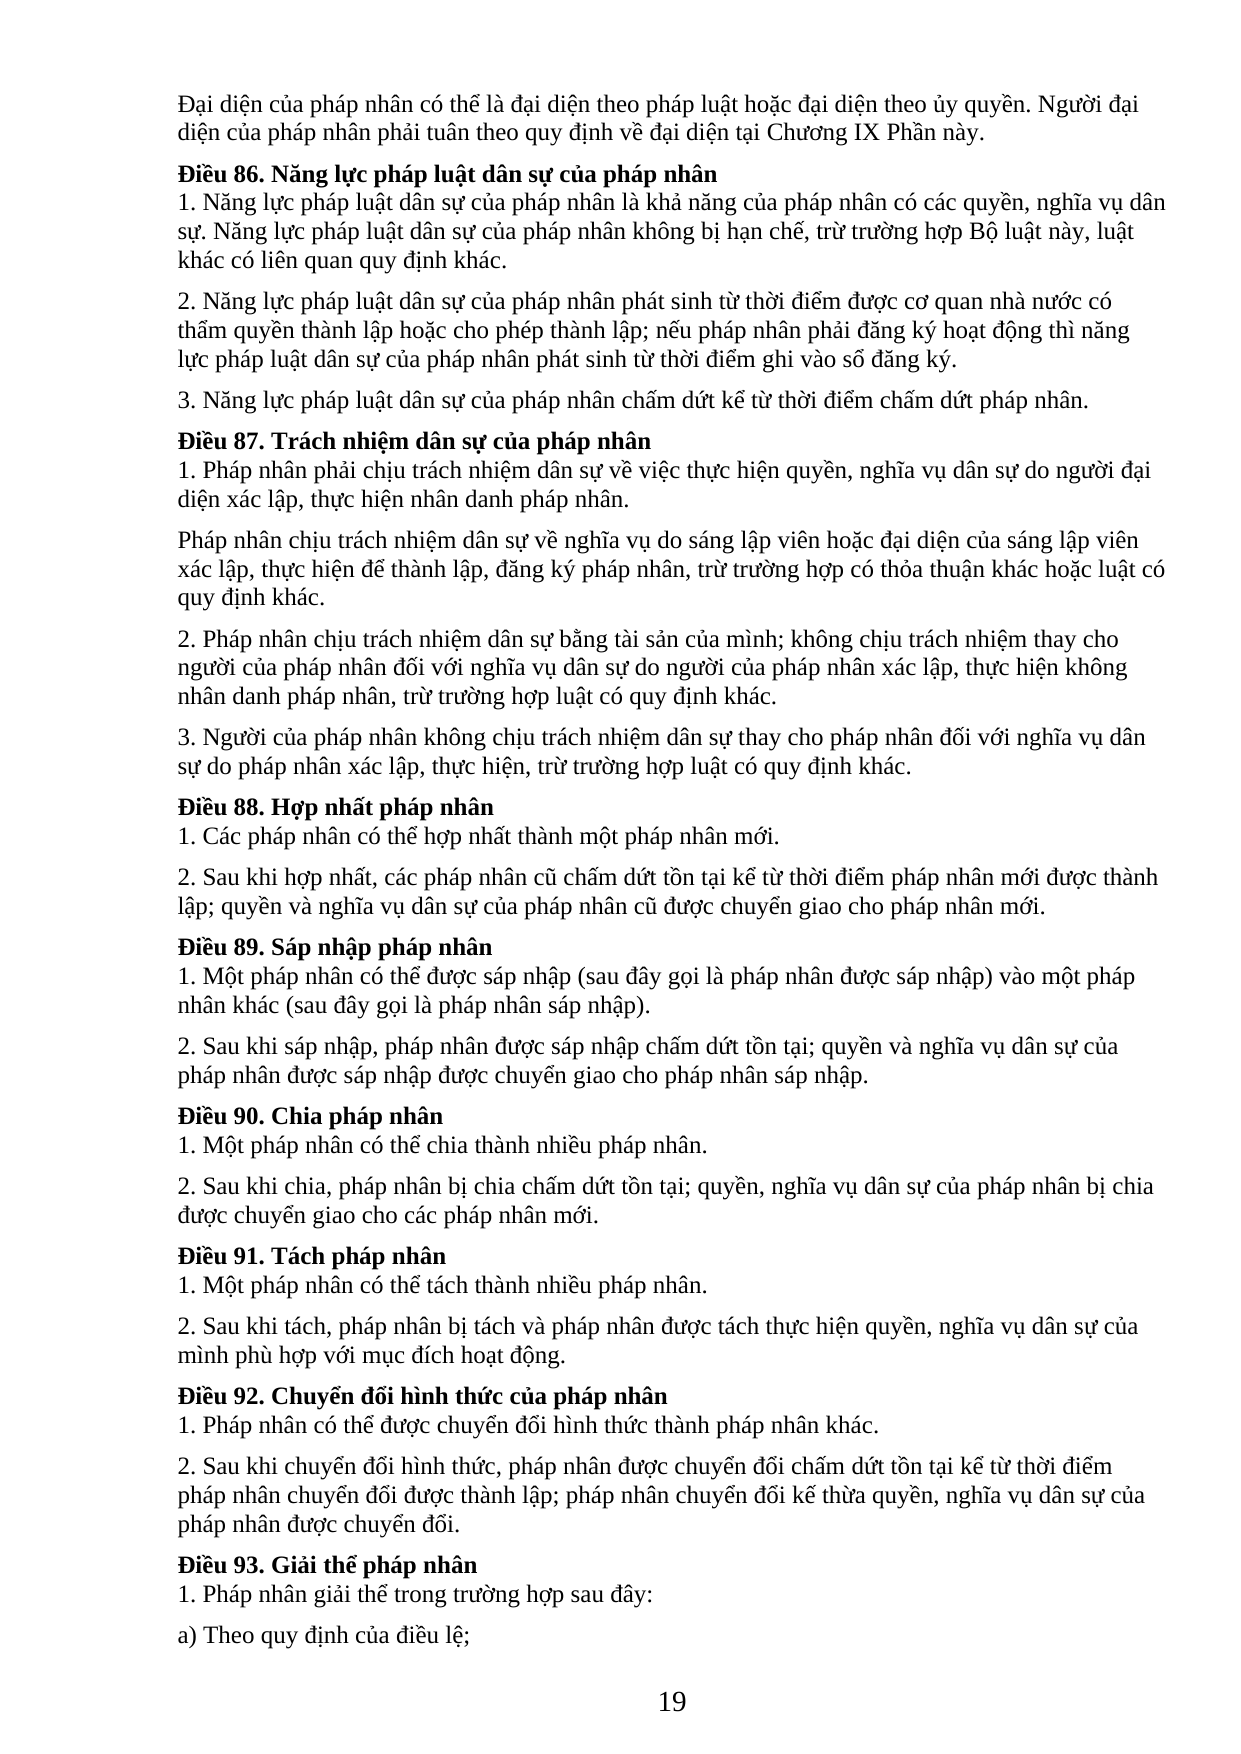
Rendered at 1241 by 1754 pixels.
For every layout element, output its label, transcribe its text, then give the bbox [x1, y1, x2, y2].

text 3. Năng lực pháp luật dân sự của pháp nhân chấm dứt kể từ thời điểm chấm dứt pháp nhân. [177, 385, 1166, 414]
text Điều 86. Năng lực pháp luật dân sự của pháp nhân [177, 159, 1166, 187]
text 2. Sau khi chia, pháp nhân bị chia chấm dứt tồn tại; quyền, nghĩa vụ dân sự của pháp nhân bị chia được chuyển giao cho các pháp nhân mới. [177, 1171, 1166, 1229]
text 1. Năng lực pháp luật dân sự của pháp nhân là khả năng của pháp nhân có các quyền, nghĩa vụ dân sự. Năng lực pháp luật dân sự của pháp nhân không bị hạn chế, trừ trường hợp Bộ luật này, luật khác có liên quan quy định khác. [177, 187, 1166, 274]
text 2. Sau khi chuyển đổi hình thức, pháp nhân được chuyển đổi chấm dứt tồn tại kể từ thời điểm pháp nhân chuyển đổi được thành lập; pháp nhân chuyển đổi kế thừa quyền, nghĩa vụ dân sự của pháp nhân được chuyển đổi. [177, 1451, 1166, 1537]
text Điều 88. Hợp nhất pháp nhân [177, 792, 1166, 821]
text 2. Sau khi sáp nhập, pháp nhân được sáp nhập chấm dứt tồn tại; quyền và nghĩa vụ dân sự của pháp nhân được sáp nhập được chuyển giao cho pháp nhân sáp nhập. [177, 1031, 1166, 1089]
text 1. Một pháp nhân có thể tách thành nhiều pháp nhân. [177, 1270, 1166, 1299]
text 2. Sau khi tách, pháp nhân bị tách và pháp nhân được tách thực hiện quyền, nghĩa vụ dân sự của mình phù hợp với mục đích hoạt động. [177, 1311, 1166, 1369]
text Điều 89. Sáp nhập pháp nhân [177, 932, 1166, 961]
text 3. Người của pháp nhân không chịu trách nhiệm dân sự thay cho pháp nhân đối với nghĩa vụ dân sự do pháp nhân xác lập, thực hiện, trừ trường hợp luật có quy định khác. [177, 722, 1166, 780]
text Điều 92. Chuyển đổi hình thức của pháp nhân [177, 1381, 1166, 1410]
text a) Theo quy định của điều lệ; [177, 1620, 1166, 1649]
text 1. Pháp nhân có thể được chuyển đổi hình thức thành pháp nhân khác. [177, 1410, 1166, 1439]
text 2. Năng lực pháp luật dân sự của pháp nhân phát sinh từ thời điểm được cơ quan nhà nước có thẩm quyền thành lập hoặc cho phép thành lập; nếu pháp nhân phải đăng ký hoạt động thì năng lực pháp luật dân sự của pháp nhân phát sinh từ thời điểm ghi vào sổ đăng ký. [177, 286, 1166, 372]
text Điều 90. Chia pháp nhân [177, 1101, 1166, 1130]
text 1. Pháp nhân phải chịu trách nhiệm dân sự về việc thực hiện quyền, nghĩa vụ dân sự do người đại diện xác lập, thực hiện nhân danh pháp nhân. [177, 455, 1166, 512]
text Điều 91. Tách pháp nhân [177, 1241, 1166, 1270]
text Pháp nhân chịu trách nhiệm dân sự về nghĩa vụ do sáng lập viên hoặc đại diện của sáng lập viên xác lập, thực hiện để thành lập, đăng ký pháp nhân, trừ trường hợp có thỏa thuận khác hoặc luật có quy định khác. [177, 525, 1166, 611]
text Điều 93. Giải thể pháp nhân [177, 1550, 1166, 1579]
text 2. Pháp nhân chịu trách nhiệm dân sự bằng tài sản của mình; không chịu trách nhiệm thay cho người của pháp nhân đối với nghĩa vụ dân sự do người của pháp nhân xác lập, thực hiện không nhân danh pháp nhân, trừ trường hợp luật có quy định khác. [177, 624, 1166, 710]
text Đại diện của pháp nhân có thể là đại diện theo pháp luật hoặc đại diện theo ủy quyền. Người đại diện của pháp nhân phải tuân theo quy định về đại diện tại Chương IX Phần này. [177, 89, 1166, 146]
text 1. Các pháp nhân có thể hợp nhất thành một pháp nhân mới. [177, 821, 1166, 850]
text 2. Sau khi hợp nhất, các pháp nhân cũ chấm dứt tồn tại kể từ thời điểm pháp nhân mới được thành lập; quyền và nghĩa vụ dân sự của pháp nhân cũ được chuyển giao cho pháp nhân mới. [177, 862, 1166, 920]
text 1. Một pháp nhân có thể được sáp nhập (sau đây gọi là pháp nhân được sáp nhập) vào một pháp nhân khác (sau đây gọi là pháp nhân sáp nhập). [177, 961, 1166, 1019]
text 1. Pháp nhân giải thể trong trường hợp sau đây: [177, 1579, 1166, 1607]
text 1. Một pháp nhân có thể chia thành nhiều pháp nhân. [177, 1130, 1166, 1159]
text Điều 87. Trách nhiệm dân sự của pháp nhân [177, 426, 1166, 455]
